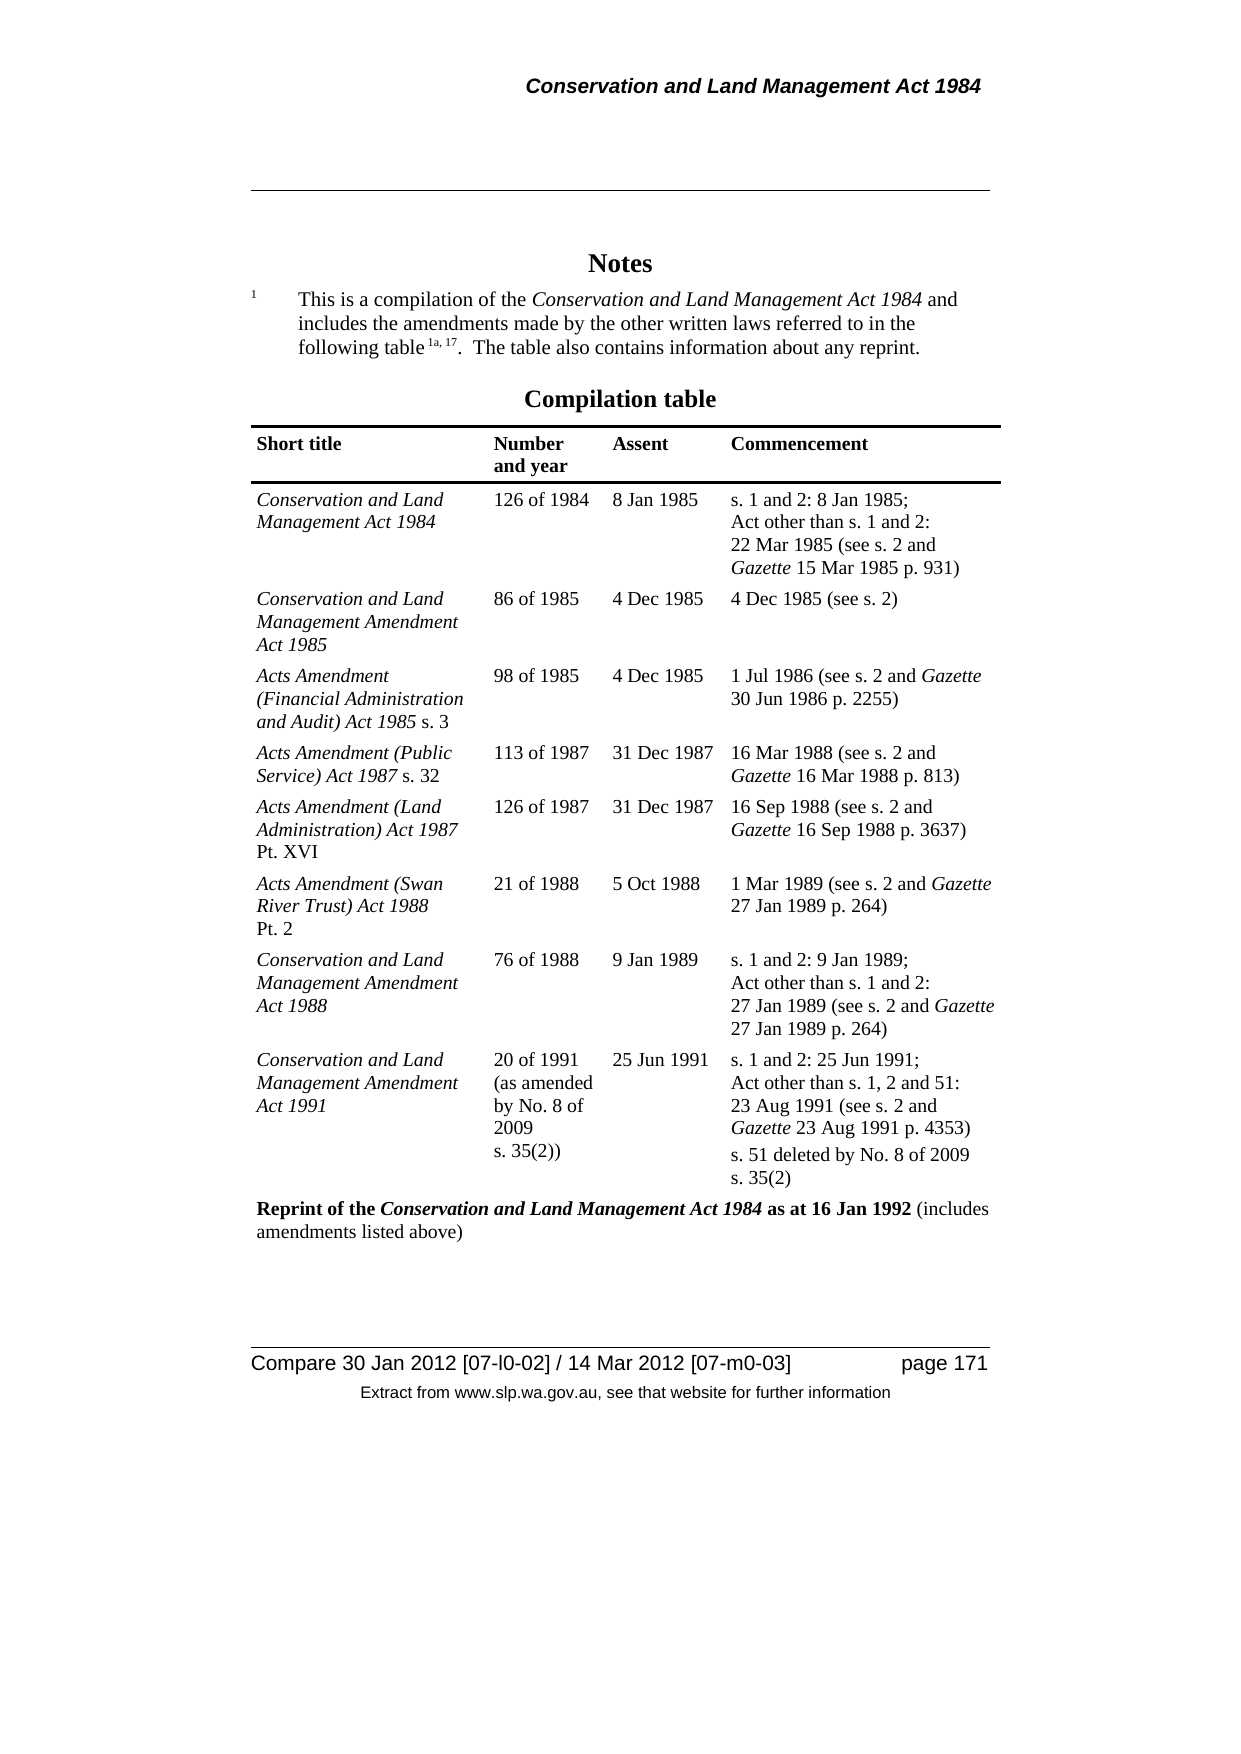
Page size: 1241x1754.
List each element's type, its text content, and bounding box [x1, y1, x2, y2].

table_cell Reprint of the Conservation and Land Management Act 1984 as at 16 Jan 1992 (includes amendments listed above) [251, 1193, 1001, 1247]
table_cell 8 Jan 1985 [606, 484, 725, 583]
table_cell 1 Mar 1989 (see s. 2 and Gazette 27 Jan 1989 p. 264) [725, 868, 1001, 944]
table_header Short title [251, 428, 488, 481]
table_header Assent [606, 428, 725, 481]
table_cell Conservation and Land Management Amendment Act 1988 [251, 944, 488, 1044]
table_cell 98 of 1985 [488, 660, 606, 737]
table_cell 4 Dec 1985 [606, 660, 725, 737]
table_cell s. 1 and 2: 8 Jan 1985; Act other than s. 1 and 2: 22 Mar 1985 (see s. 2 and Gazette 15 Mar 1985 p. 931) [725, 484, 1001, 583]
table_cell Acts Amendment ( Trust) Act 1988 Pt. 2 [251, 868, 488, 944]
table_cell Conservation and Land Management Act 1984 [251, 484, 488, 583]
table_cell 1 Jul 1986 (see s. 2 and Gazette 30 Jun 1986 p. 2255) [725, 660, 1001, 737]
table_cell 9 Jan 1989 [606, 944, 725, 1044]
table_cell Acts Amendment (Public Service) Act 1987 s. 32 [251, 737, 488, 791]
table_cell 86 of 1985 [488, 583, 606, 660]
table_cell 16 Sep 1988 (see s. 2 and Gazette 16 Sep 1988 p. 3637) [725, 791, 1001, 867]
table_cell Acts Amendment (Land Administration) Act 1987 Pt. XVI [251, 791, 488, 867]
table_cell Conservation and Land Management Amendment Act 1991 [251, 1044, 488, 1193]
table_cell 31 Dec 1987 [606, 737, 725, 791]
table_cell 31 Dec 1987 [606, 791, 725, 867]
subtitle Notes [251, 247, 990, 279]
subtitle Compilation table [251, 384, 990, 413]
table_cell 16 Mar 1988 (see s. 2 and Gazette 16 Mar 1988 p. 813) [725, 737, 1001, 791]
table_cell 126 of 1984 [488, 484, 606, 583]
table_cell s. 1 and 2: 9 Jan 1989; Act other than s. 1 and 2: 27 Jan 1989 (see s. 2 and Gazette 27 Jan 1989 p. 264) [725, 944, 1001, 1044]
table_header Number and year [488, 428, 606, 481]
text 1 This is a compilation of the Conservation and Land Management Act 1984 and includes the amendments made by the other written laws referred to in the following table 1a, 17. The table also contains information about any reprint. [251, 287, 990, 359]
table_cell Acts Amendment (Financial Administration and Audit) Act 1985 s. 3 [251, 660, 488, 737]
table_cell 21 of 1988 [488, 868, 606, 944]
table_cell 4 Dec 1985 (see s. 2) [725, 583, 1001, 660]
table_cell s. 1 and 2: 25 Jun 1991; Act other than s. 1, 2 and 51: 23 Aug 1991 (see s. 2 and Gazette 23 Aug 1991 p. 4353) s. 51 deleted by No. 8 of 2009 s. 35(2) [725, 1044, 1001, 1193]
table_cell 25 Jun 1991 [606, 1044, 725, 1193]
table_cell 113 of 1987 [488, 737, 606, 791]
table_cell 126 of 1987 [488, 791, 606, 867]
table_header Commencement [725, 428, 1001, 481]
table_cell 76 of 1988 [488, 944, 606, 1044]
table_cell Conservation and Land Management Amendment Act 1985 [251, 583, 488, 660]
table_cell 4 Dec 1985 [606, 583, 725, 660]
table_cell 5 Oct 1988 [606, 868, 725, 944]
table_cell 20 of 1991 (as amended by No. 8 of 2009 s. 35(2)) [488, 1044, 606, 1193]
